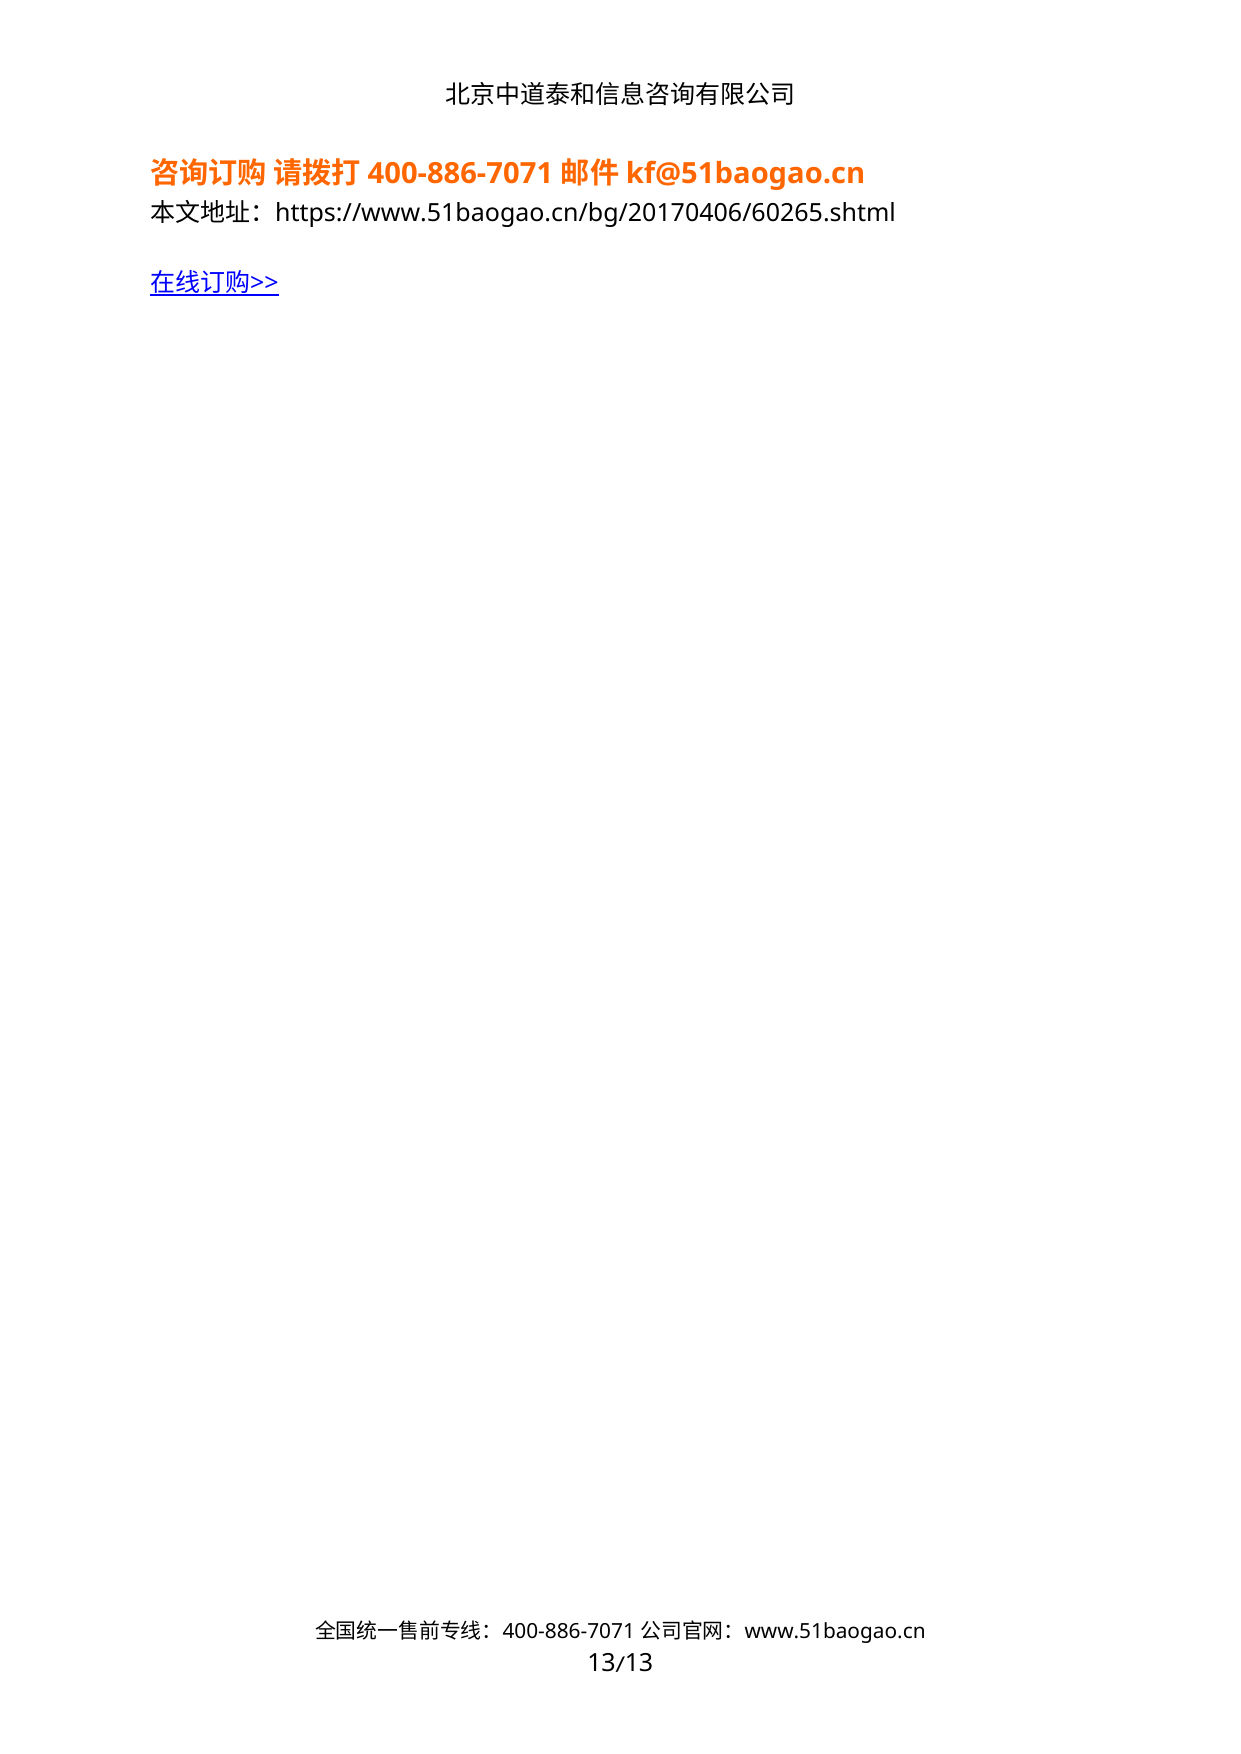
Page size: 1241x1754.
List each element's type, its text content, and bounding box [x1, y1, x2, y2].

text 在线订购>> [150, 229, 1090, 299]
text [150, 150, 1090, 229]
